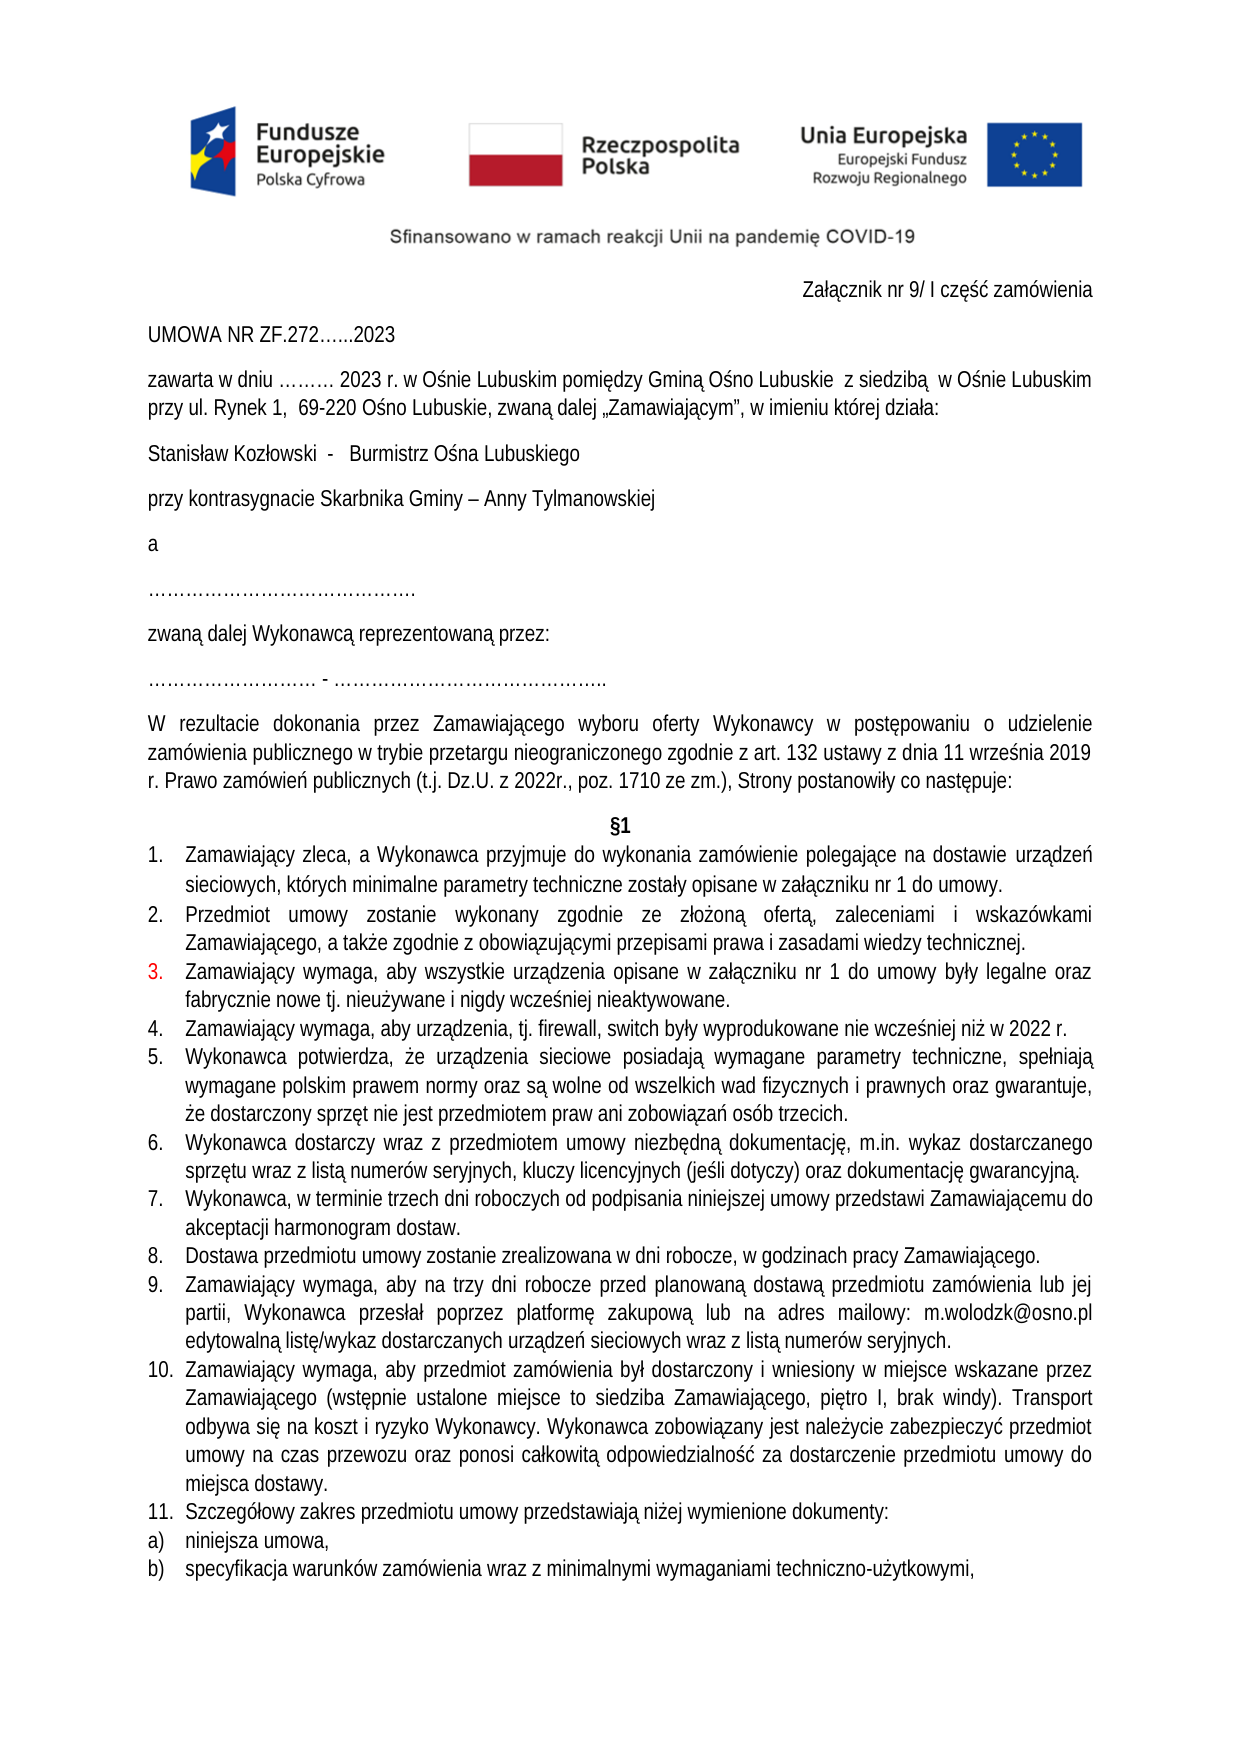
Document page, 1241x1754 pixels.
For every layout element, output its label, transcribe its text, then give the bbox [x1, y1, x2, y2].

text §1 [148, 812, 1093, 838]
text przy kontrasygnacie Skarbnika Gminy – Anny Tylmanowskiej [148, 484, 1093, 511]
text Załącznik nr 9/ I część zamówienia [148, 276, 1093, 302]
text zawarta w dniu ……… 2023 r. w Ośnie Lubuskim pomiędzy Gminą Ośno Lubuskie z siedzibą w Ośnie Lubuskim przy ul. Rynek 1, 69-220 Ośno Lubuskie, zwaną dalej „Zamawiającym”, w imieniu której działa: [148, 366, 1093, 421]
list Przedmiot umowy zostanie wykonany zgodnie ze złożoną ofertą, zaleceniami i wskazówkami Zamawiającego, a także zgodnie z obowiązującymi przepisami prawa i zasadami wiedzy technicznej. [148, 901, 1093, 956]
list Zamawiający wymaga, aby urządzenia, tj. firewall, switch były wyprodukowane nie wcześniej niż w 2022 r. [148, 1015, 1093, 1041]
text UMOWA NR ZF.272…...2023 [148, 321, 1093, 347]
text ……………………… - …………………………………….. [148, 665, 1093, 691]
list Dostawa przedmiotu umowy zostanie zrealizowana w dni robocze, w godzinach pracy Zamawiającego. [148, 1242, 1093, 1268]
list Zamawiający wymaga, aby wszystkie urządzenia opisane w załączniku nr 1 do umowy były legalne oraz fabrycznie nowe tj. nieużywane i nigdy wcześniej nieaktywowane. [148, 958, 1093, 1013]
list niniejsza umowa, [148, 1527, 1093, 1553]
list Wykonawca dostarczy wraz z przedmiotem umowy niezbędną dokumentację, m.in. wykaz dostarczanego sprzętu wraz z listą numerów seryjnych, kluczy licencyjnych (jeśli dotyczy) oraz dokumentację gwarancyjną. [148, 1128, 1093, 1183]
text zwaną dalej Wykonawcą reprezentowaną przez: [148, 620, 1093, 646]
list Zamawiający wymaga, aby przedmiot zamówienia był dostarczony i wniesiony w miejsce wskazane przez Zamawiającego (wstępnie ustalone miejsce to siedziba Zamawiającego, piętro I, brak windy). Transport odbywa się na koszt i ryzyko Wykonawcy. Wykonawca zobowiązany jest należycie zabezpieczyć przedmiot umowy na czas przewozu oraz ponosi całkowitą odpowiedzialność za dostarczenie przedmiotu umowy do miejsca dostawy. [148, 1356, 1093, 1496]
text a [148, 530, 1093, 556]
list specyfikacja warunków zamówienia wraz z minimalnymi wymaganiami techniczno-użytkowymi, [148, 1555, 1093, 1581]
picture [147, 73, 1110, 276]
list Zamawiający wymaga, aby na trzy dni robocze przed planowaną dostawą przedmiotu zamówienia lub jej partii, Wykonawca przesłał poprzez platformę zakupową lub na adres mailowy: m.wolodzk@osno.pl edytowalną listę/wykaz dostarczanych urządzeń sieciowych wraz z listą numerów seryjnych. [148, 1271, 1093, 1354]
list Wykonawca potwierdza, że urządzenia sieciowe posiadają wymagane parametry techniczne, spełniają wymagane polskim prawem normy oraz są wolne od wszelkich wad fizycznych i prawnych oraz gwarantuje, że dostarczony sprzęt nie jest przedmiotem praw ani zobowiązań osób trzecich. [148, 1043, 1093, 1126]
list Zamawiający zleca, a Wykonawca przyjmuje do wykonania zamówienie polegające na dostawie urządzeń sieciowych, których minimalne parametry techniczne zostały opisane w załączniku nr 1 do umowy. [148, 841, 1093, 897]
text ……………………………………. [148, 575, 1093, 601]
list Szczegółowy zakres przedmiotu umowy przedstawiają niżej wymienione dokumenty: [148, 1498, 1093, 1524]
list Wykonawca, w terminie trzech dni roboczych od podpisania niniejszej umowy przedstawi Zamawiającemu do akceptacji harmonogram dostaw. [148, 1185, 1093, 1240]
text Stanisław Kozłowski - Burmistrz Ośna Lubuskiego [148, 439, 1093, 466]
text W rezultacie dokonania przez Zamawiającego wyboru oferty Wykonawcy w postępowaniu o udzielenie zamówienia publicznego w trybie przetargu nieograniczonego zgodnie z art. 132 ustawy z dnia 11 września 2019 r. Prawo zamówień publicznych (t.j. Dz.U. z 2022r., poz. 1710 ze zm.), Strony postanowiły co następuje: [148, 710, 1093, 793]
